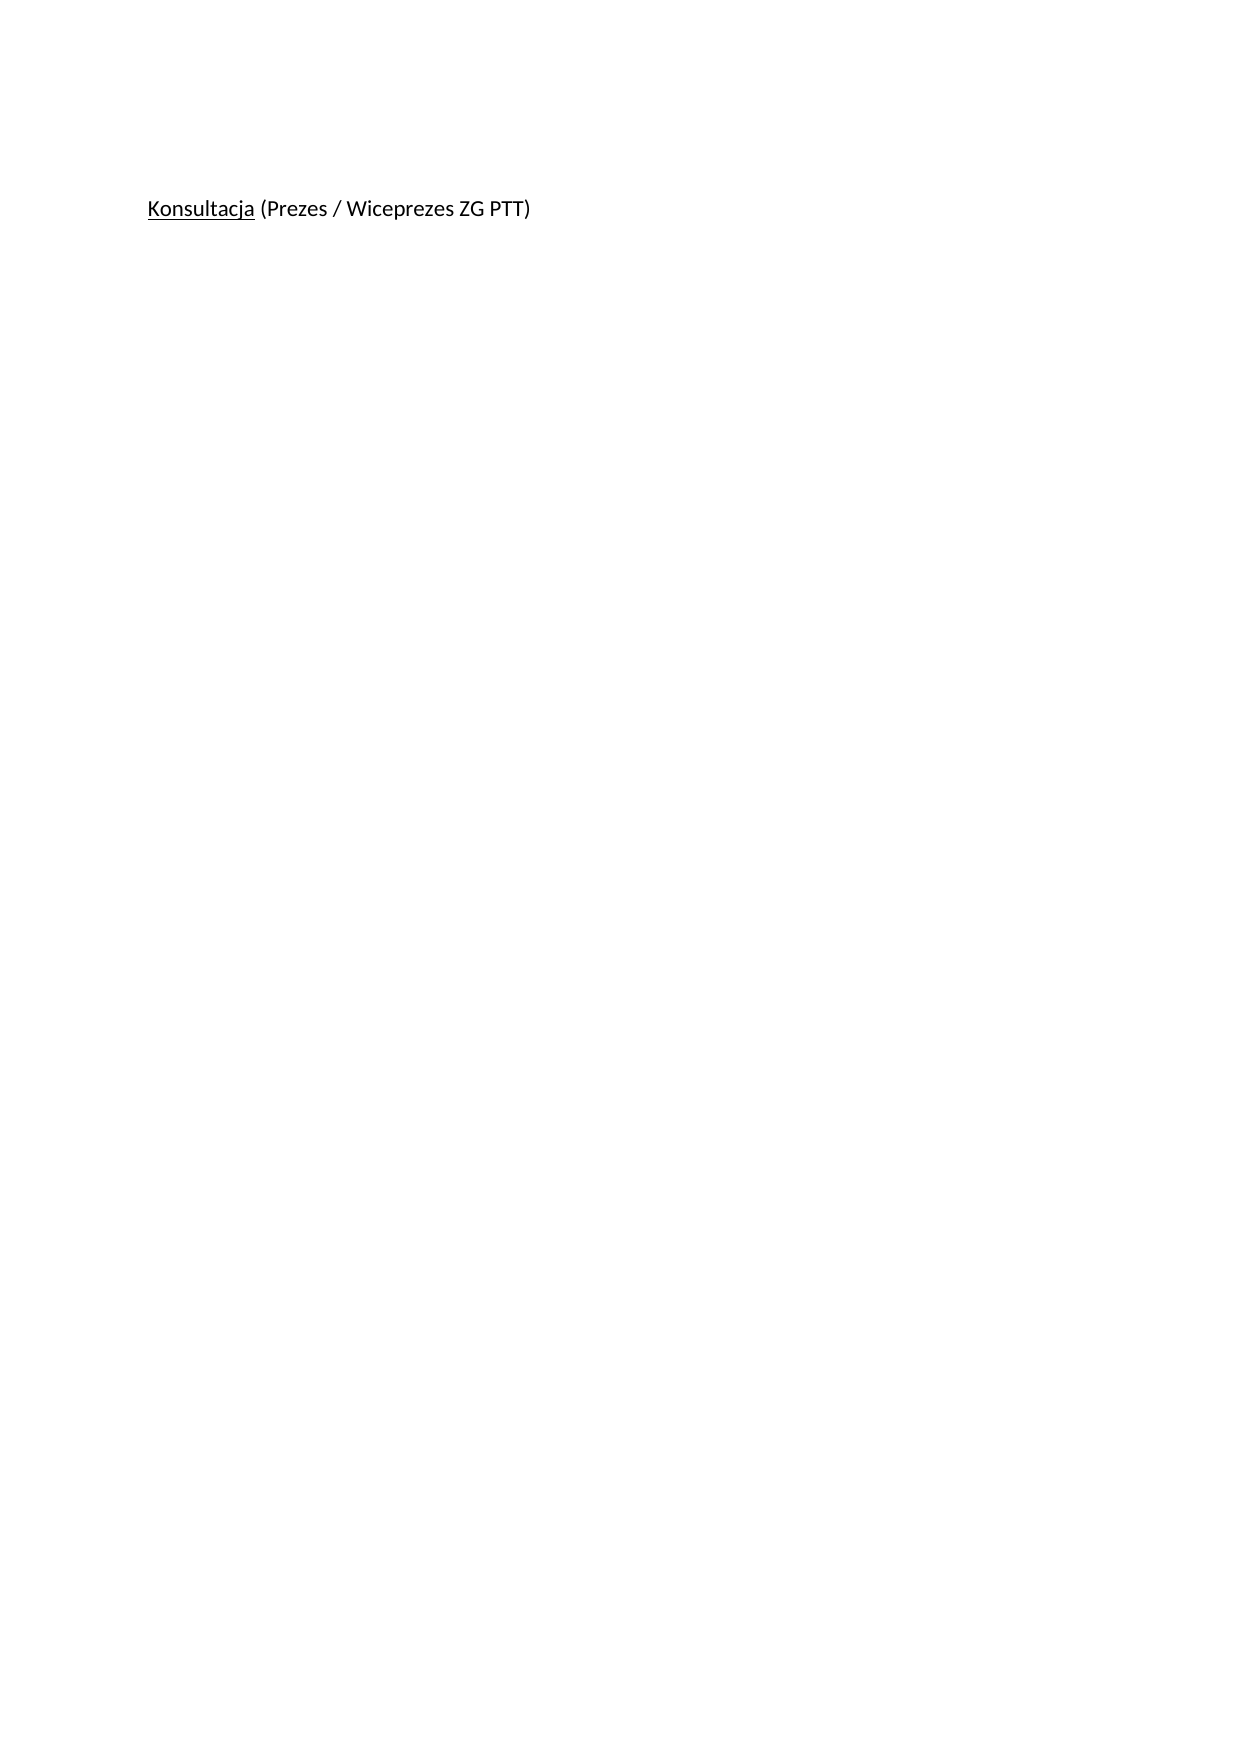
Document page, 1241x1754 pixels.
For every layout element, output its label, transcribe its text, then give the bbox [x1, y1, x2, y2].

text Konsultacja (Prezes / Wiceprezes ZG PTT) [148, 194, 1093, 222]
